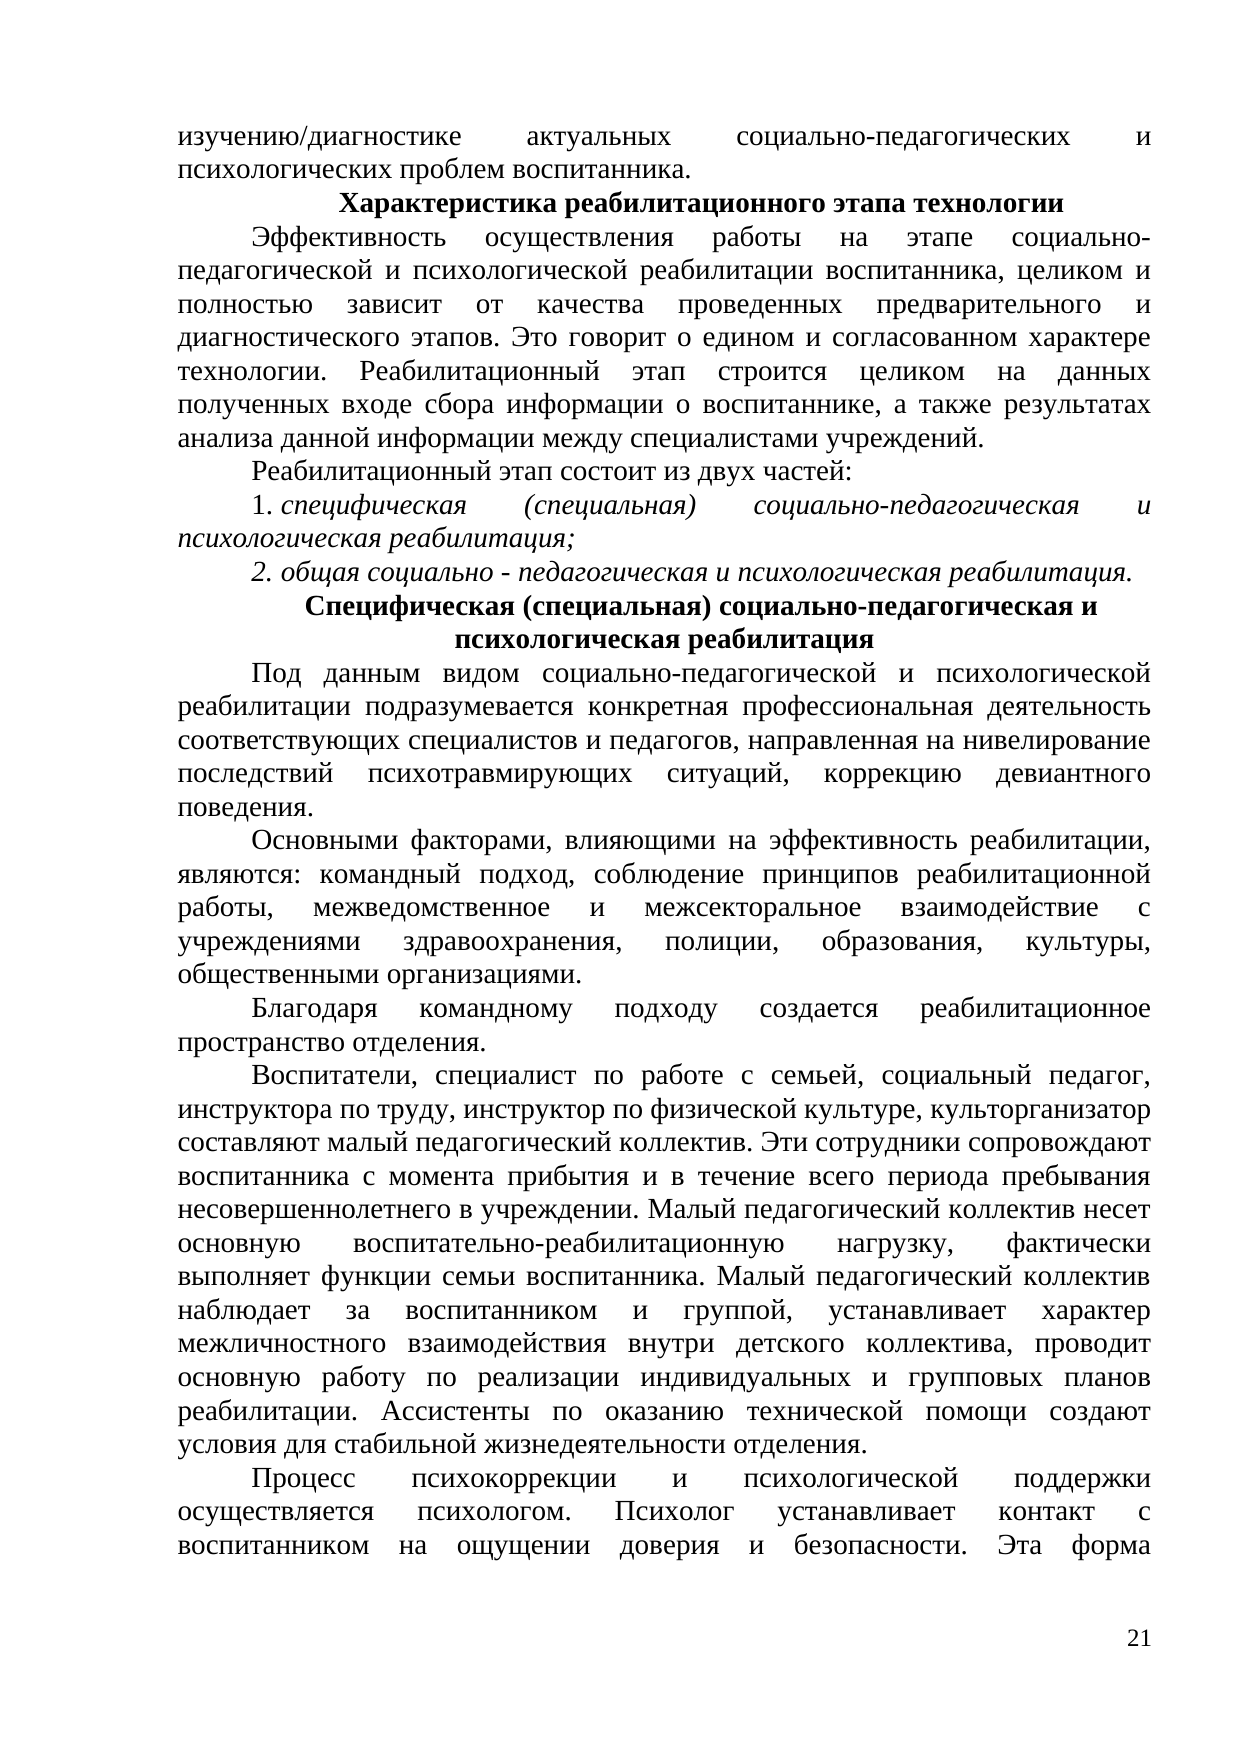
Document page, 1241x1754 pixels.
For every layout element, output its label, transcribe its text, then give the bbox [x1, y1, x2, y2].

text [177, 118, 1152, 185]
text Воспитатели, специалист по работе с семьей, социальный педагог, инструктора по труду, инструктор по физической культуре, культорганизатор составляют малый педагогический коллектив. Эти сотрудники сопровождают воспитанника с момента прибытия и в течение всего периода пребывания несовершеннолетнего в учреждении. Малый педагогический коллектив несет основную воспитательно-реабилитационную нагрузку, фактически выполняет функции семьи воспитанника. Малый педагогический коллектив наблюдает за воспитанником и группой, устанавливает характер межличностного взаимодействия внутри детского коллектива, проводит основную работу по реализации индивидуальных и групповых планов реабилитации. Ассистенты по оказанию технической помощи создают условия для стабильной жизнедеятельности отделения. [177, 1057, 1152, 1460]
text Эффективность осуществления работы на этапе социально-педагогической и психологической реабилитации воспитанника, целиком и полностью зависит от качества проведенных предварительного и диагностического этапов. Это говорит о едином и согласованном характере технологии. Реабилитационный этап строится целиком на данных полученных входе сбора информации о воспитаннике, а также результатах анализа данной информации между специалистами учреждений. [177, 219, 1152, 453]
text Благодаря командному подходу создается реабилитационное пространство отделения. [177, 990, 1152, 1057]
list специфическая (специальная) социально-педагогическая и психологическая реабилитация; [177, 487, 1152, 554]
text Под данным видом социально-педагогической и психологической реабилитации подразумевается конкретная профессиональная деятельность соответствующих специалистов и педагогов, направленная на нивелирование последствий психотравмирующих ситуаций, коррекцию девиантного поведения. [177, 655, 1152, 822]
text Основными факторами, влияющими на эффективность реабилитации, являются: командный подход, соблюдение принципов реабилитационной работы, межведомственное и межсекторальное взаимодействие с учреждениями здравоохранения, полиции, образования, культуры, общественными организациями. [177, 822, 1152, 990]
text Характеристика реабилитационного этапа технологии [177, 185, 1152, 219]
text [177, 1460, 1152, 1560]
text Реабилитационный этап состоит из двух частей: [177, 453, 1152, 487]
list общая социально - педагогическая и психологическая реабилитация. [177, 554, 1152, 588]
text Специфическая (специальная) социально-педагогическая и психологическая реабилитация [177, 588, 1152, 655]
